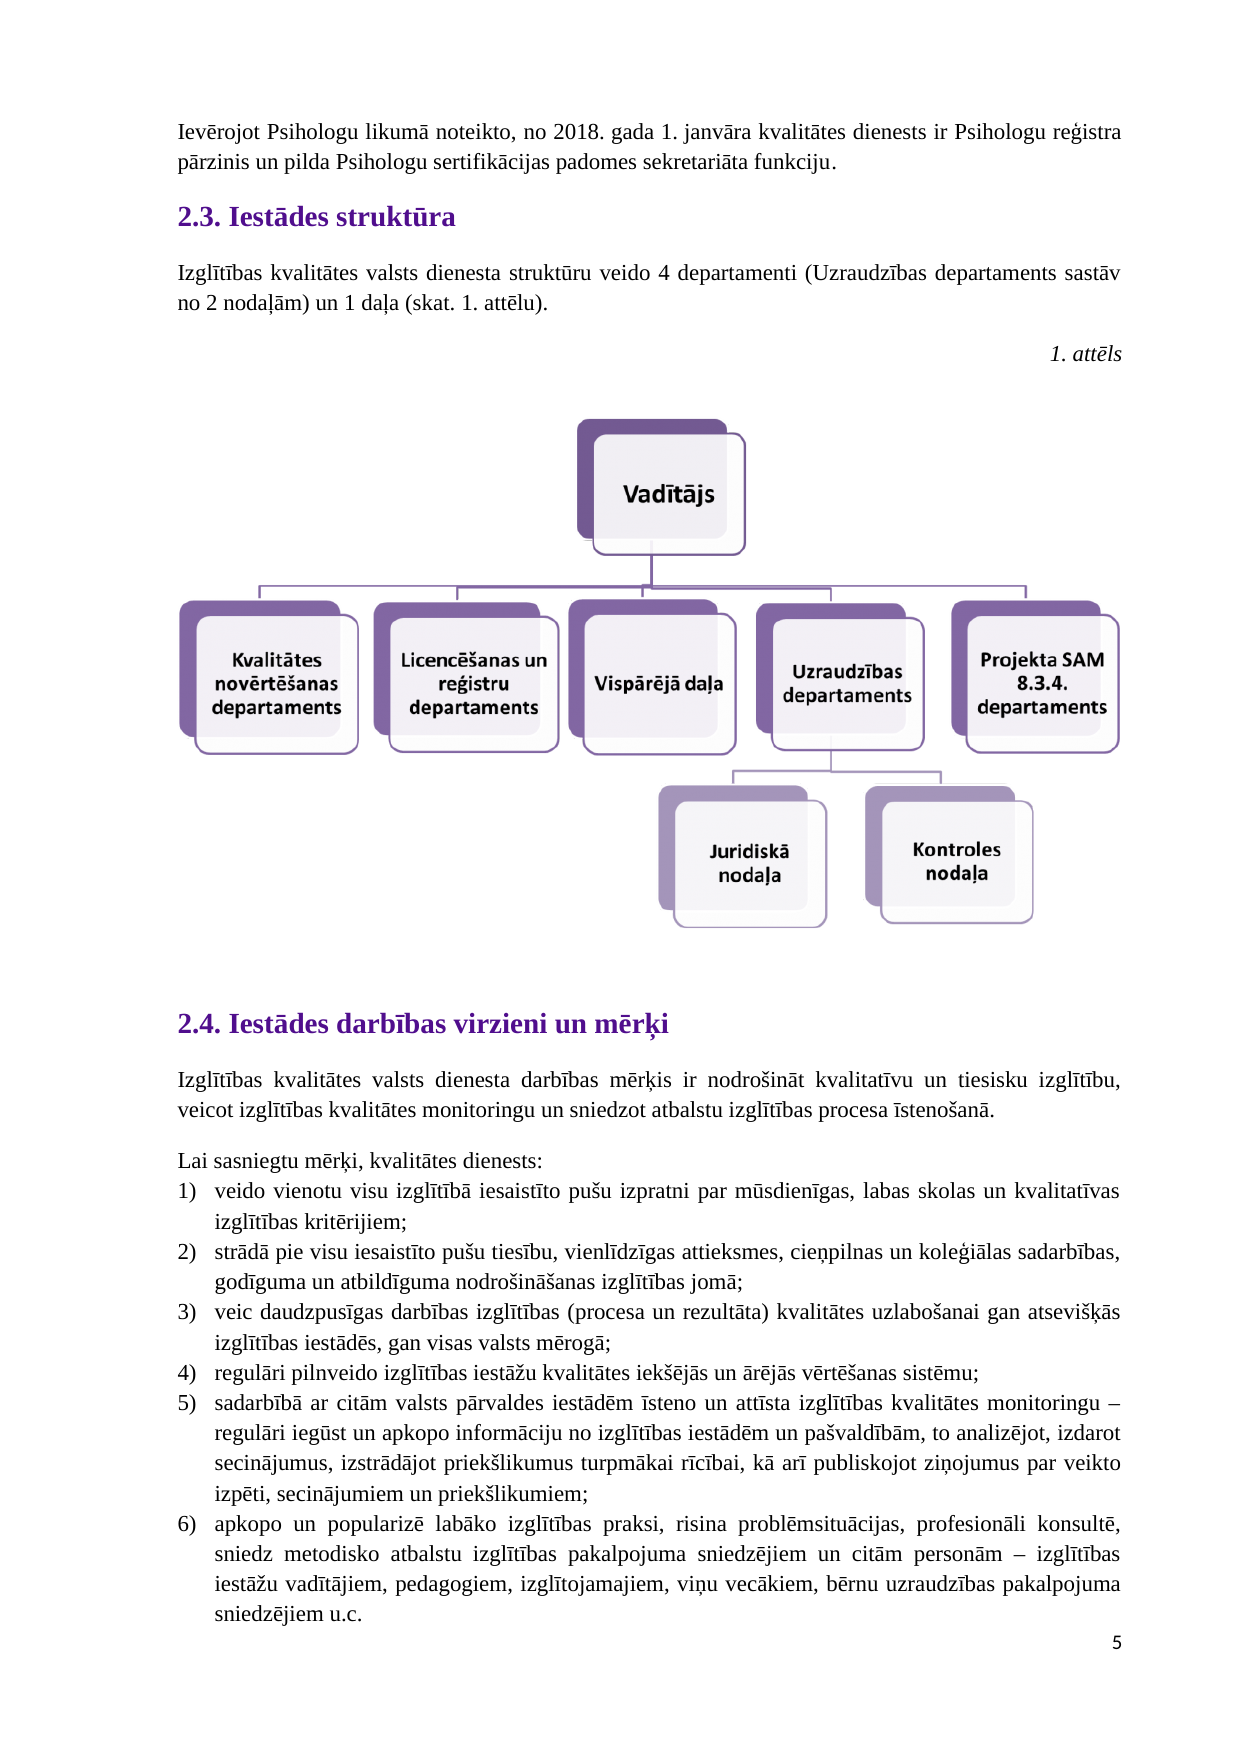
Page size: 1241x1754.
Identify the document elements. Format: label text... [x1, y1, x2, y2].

list veido vienotu visu izglītībā iesaistīto pušu izpratni par mūsdienīgas, labas skolas un kvalitatīvas izglītības kritērijiem; [177, 1177, 1122, 1234]
text Ievērojot Psihologu likumā noteikto, no 2018. gada 1. janvāra kvalitātes dienests ir Psihologu reģistra pārzinis un pilda Psihologu sertifikācijas padomes sekretariāta funkciju. [177, 118, 1122, 175]
text 1. attēls [177, 340, 1122, 366]
text 2.3. Iestādes struktūra [177, 199, 1122, 233]
text Izglītības kvalitātes valsts dienesta struktūru veido 4 departamenti (Uzraudzības departaments sastāv no 2 nodaļām) un 1 daļa (skat. 1. attēlu). [177, 259, 1122, 315]
picture [177, 370, 1123, 982]
list apkopo un popularizē labāko izglītības praksi, risina problēmsituācijas, profesionāli konsultē, sniedz metodisko atbalstu izglītības pakalpojuma sniedzējiem un citām personām – izglītības iestāžu vadītājiem, pedagogiem, izglītojamajiem, viņu vecākiem, bērnu uzraudzības pakalpojuma sniedzējiem u.c. [177, 1510, 1122, 1627]
list regulāri pilnveido izglītības iestāžu kvalitātes iekšējās un ārējās vērtēšanas sistēmu; [177, 1359, 1122, 1385]
text 2.4. Iestādes darbības virzieni un mērķi [177, 1007, 1122, 1040]
list sadarbībā ar citām valsts pārvaldes iestādēm īsteno un attīsta izglītības kvalitātes monitoringu – regulāri iegūst un apkopo informāciju no izglītības iestādēm un pašvaldībām, to analizējot, izdarot secinājumus, izstrādājot priekšlikumus turpmākai rīcībai, kā arī publiskojot ziņojumus par veikto izpēti, secinājumiem un priekšlikumiem; [177, 1389, 1122, 1506]
list strādā pie visu iesaistīto pušu tiesību, vienlīdzīgas attieksmes, cieņpilnas un koleģiālas sadarbības, godīguma un atbildīguma nodrošināšanas izglītības jomā; [177, 1238, 1122, 1294]
text Izglītības kvalitātes valsts dienesta darbības mērķis ir nodrošināt kvalitatīvu un tiesisku izglītību, veicot izglītības kvalitātes monitoringu un sniedzot atbalstu izglītības procesa īstenošanā. [177, 1066, 1122, 1123]
text Lai sasniegtu mērķi, kvalitātes dienests: [177, 1147, 1122, 1174]
list veic daudzpusīgas darbības izglītības (procesa un rezultāta) kvalitātes uzlabošanai gan atsevišķās izglītības iestādēs, gan visas valsts mērogā; [177, 1298, 1122, 1355]
